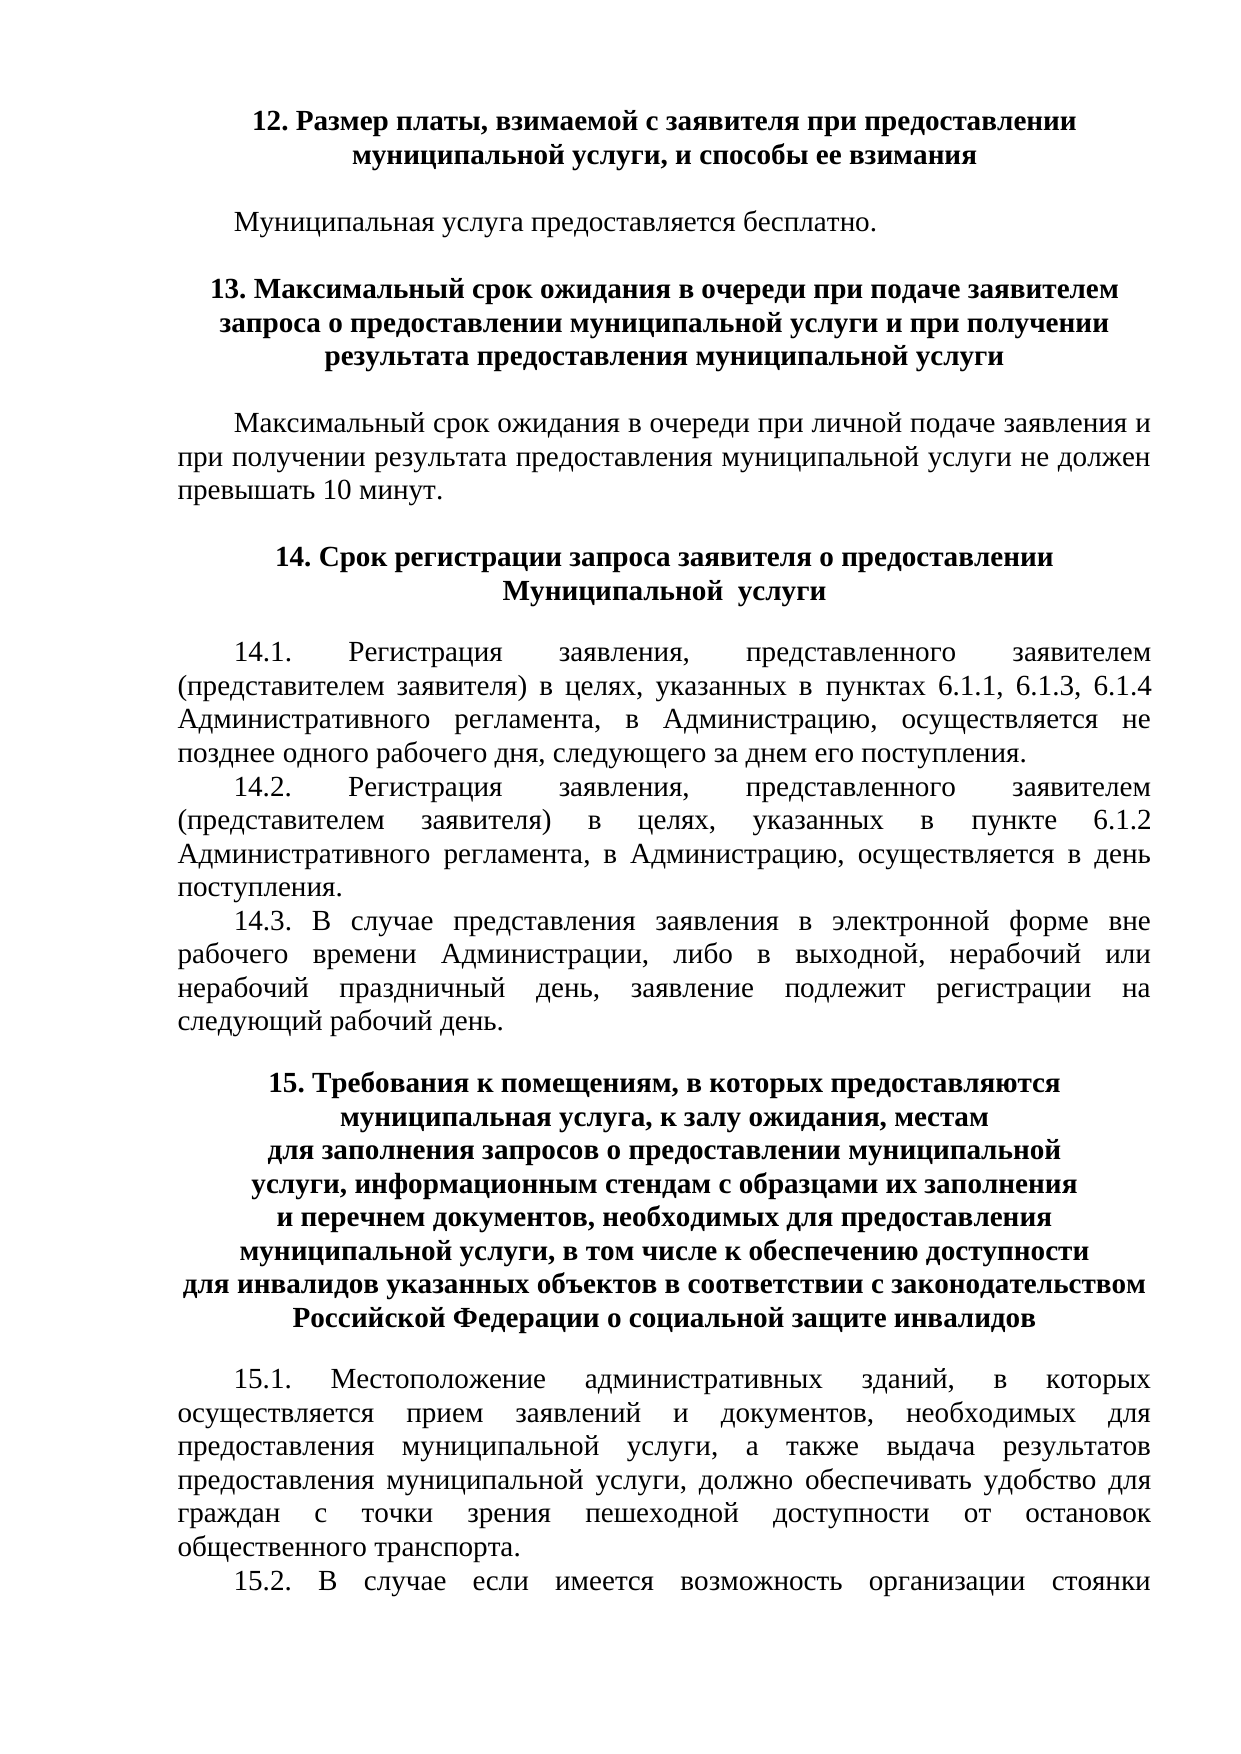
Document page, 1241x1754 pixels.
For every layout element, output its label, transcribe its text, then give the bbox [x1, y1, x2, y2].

text 13. Максимальный срок ожидания в очереди при подаче заявителем запроса о предоставлении муниципальной услуги и при получении результата предоставления муниципальной услуги [177, 271, 1152, 372]
text 14.1. Регистрация заявления, представленного заявителем (представителем заявителя) в целях, указанных в пунктах 6.1.1, 6.1.3, 6.1.4 Административного регламента, в Администрацию, осуществляется не позднее одного рабочего дня, следующего за днем его поступления. [177, 634, 1152, 769]
text 15.1. Местоположение административных зданий, в которых осуществляется прием заявлений и документов, необходимых для предоставления муниципальной услуги, а также выдача результатов предоставления муниципальной услуги, должно обеспечивать удобство для граждан с точки зрения пешеходной доступности от остановок общественного транспорта. [177, 1361, 1152, 1563]
text для инвалидов указанных объектов в соответствии с законодательством Российской Федерации о социальной защите инвалидов [177, 1266, 1152, 1333]
text Максимальный срок ожидания в очереди при личной подаче заявления и при получении результата предоставления муниципальной услуги не должен превышать 10 минут. [177, 405, 1152, 506]
text для заполнения запросов о предоставлении муниципальной [177, 1132, 1152, 1166]
text 14.3. В случае представления заявления в электронной форме вне рабочего времени Администрации, либо в выходной, нерабочий или нерабочий праздничный день, заявление подлежит регистрации на следующий рабочий день. [177, 903, 1152, 1037]
text Муниципальная услуга предоставляется бесплатно. [177, 204, 1152, 238]
text 15. Требования к помещениям, в которых предоставляются [177, 1065, 1152, 1099]
text и перечнем документов, необходимых для предоставления [177, 1199, 1152, 1233]
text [177, 1563, 1152, 1596]
text муниципальная услуга, к залу ожидания, местам [177, 1099, 1152, 1132]
text 14.2. Регистрация заявления, представленного заявителем (представителем заявителя) в целях, указанных в пункте 6.1.2 Административного регламента, в Администрацию, осуществляется в день поступления. [177, 769, 1152, 903]
text услуги, информационным стендам с образцами их заполнения [177, 1166, 1152, 1199]
text 12. Размер платы, взимаемой с заявителя при предоставлении муниципальной услуги, и способы ее взимания [177, 103, 1152, 171]
text Муниципальной услуги [177, 573, 1152, 607]
text муниципальной услуги, в том числе к обеспечению доступности [177, 1233, 1152, 1266]
text 14. Срок регистрации запроса заявителя о предоставлении [177, 539, 1152, 573]
